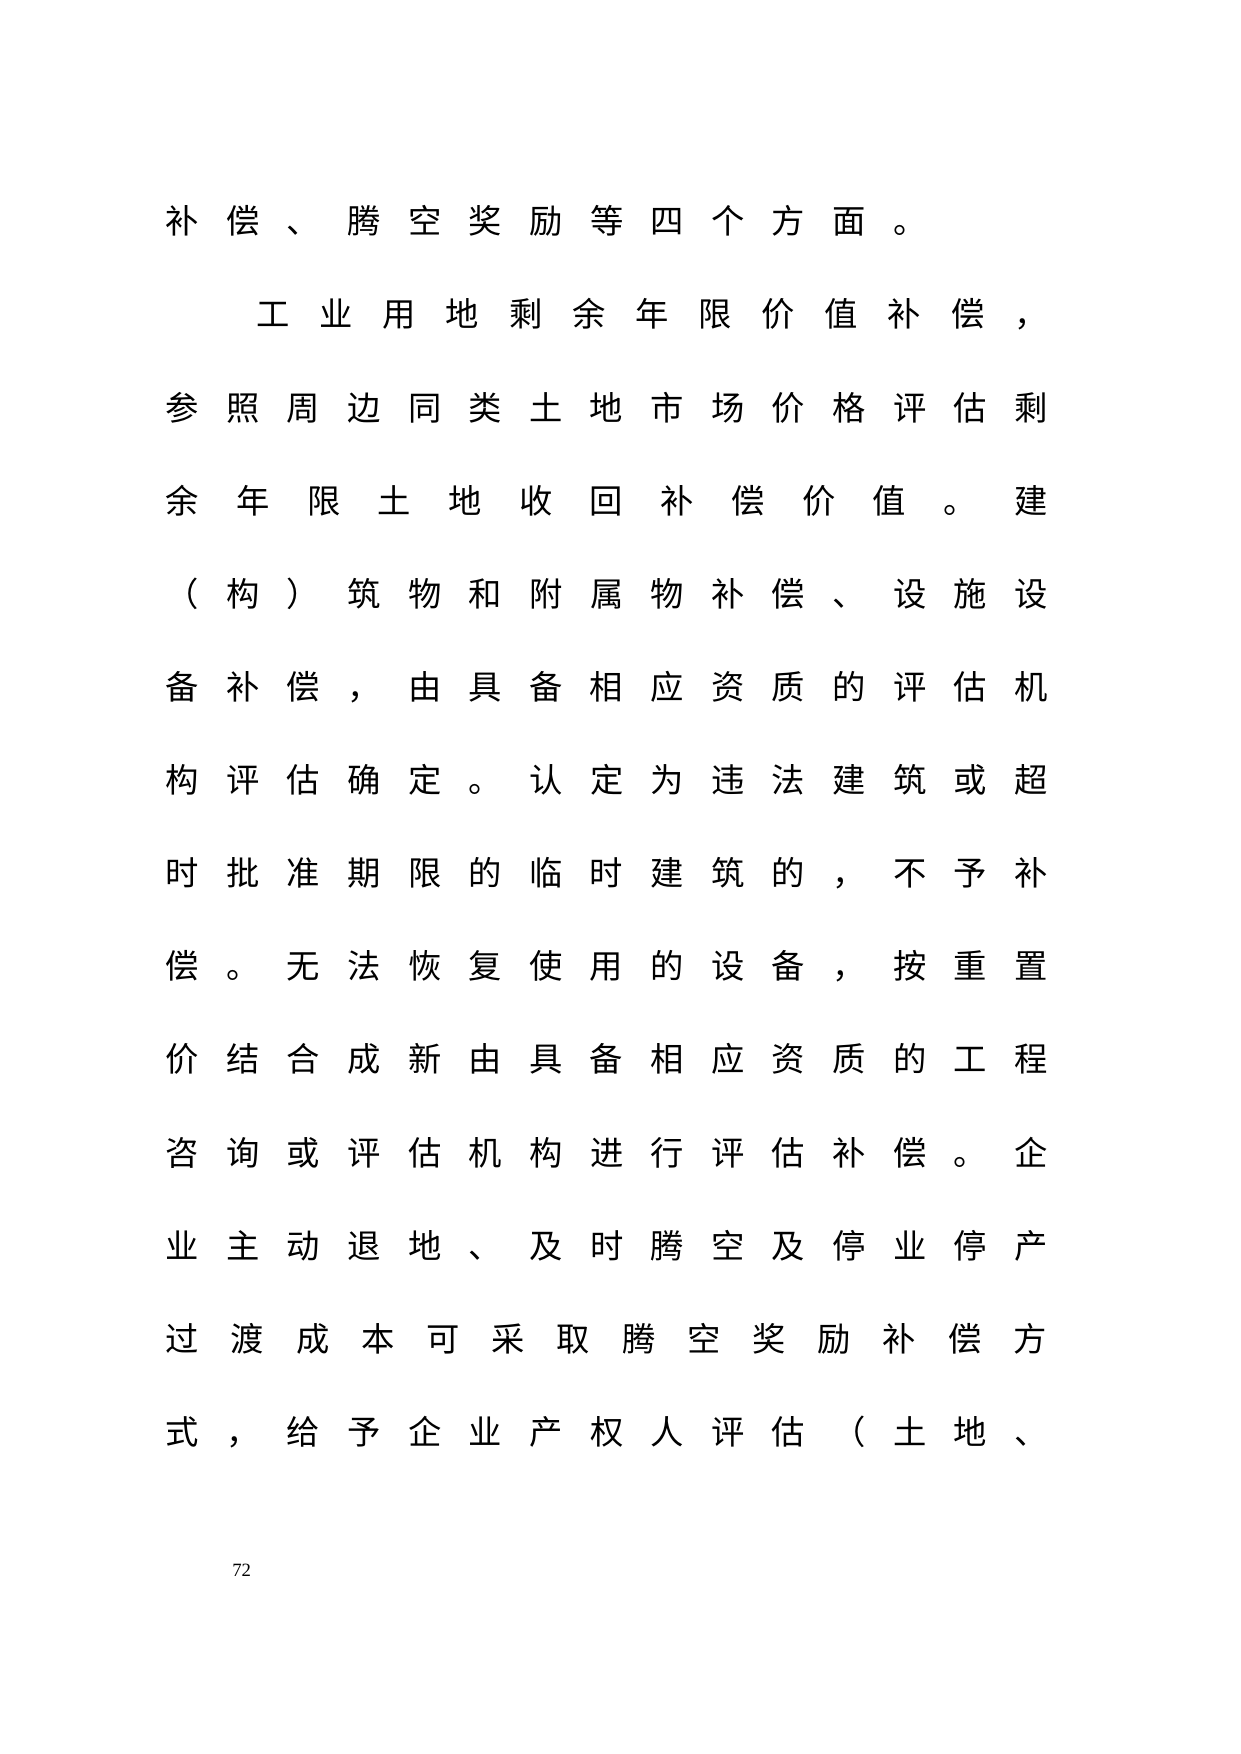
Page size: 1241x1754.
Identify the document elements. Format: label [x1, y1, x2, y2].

text [165, 173, 1075, 266]
text [165, 266, 1075, 1476]
